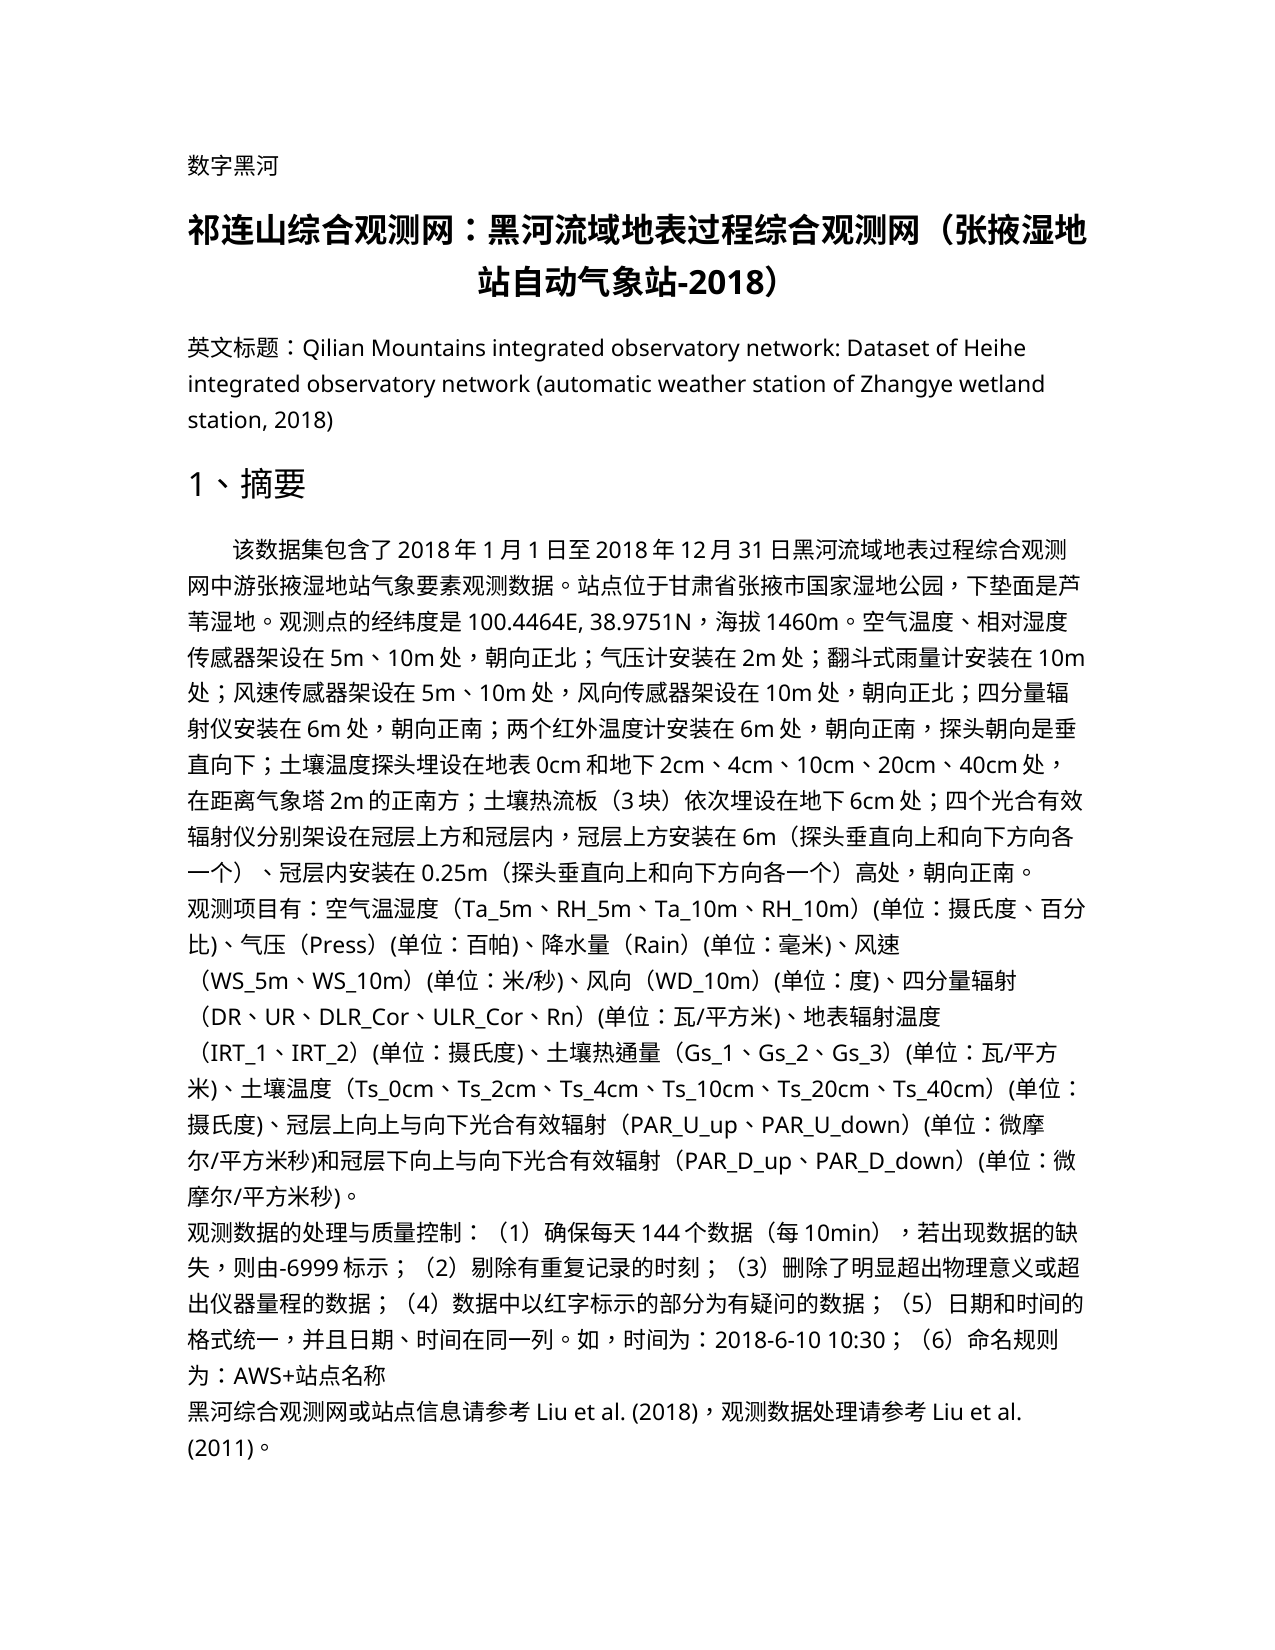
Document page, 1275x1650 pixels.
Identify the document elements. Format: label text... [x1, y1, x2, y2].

text 英文标题：Qilian Mountains integrated observatory network: Dataset of Heihe integrated observatory network (automatic weather station of Zhangye wetland station, 2018) [187, 332, 1087, 435]
text 该数据集包含了2018年1月1日至2018年12月31日黑河流域地表过程综合观测网中游张掖湿地站气象要素观测数据。站点位于甘肃省张掖市国家湿地公园，下垫面是芦苇湿地。观测点的经纬度是100.4464E, 38.9751N，海拔1460m。空气温度、相对湿度传感器架设在5m、10m处，朝向正北；气压计安装在2m处；翻斗式雨量计安装在10m处；风速传感器架设在5m、10m处，风向传感器架设在10m处，朝向正北；四分量辐射仪安装在6m处，朝向正南；两个红外温度计安装在6m处，朝向正南，探头朝向是垂直向下；土壤温度探头埋设在地表0cm和地下2cm、4cm、10cm、20cm、40cm处，在距离气象塔2m的正南方；土壤热流板（3块）依次埋设在地下6cm处；四个光合有效辐射仪分别架设在冠层上方和冠层内，冠层上方安装在6m（探头垂直向上和向下方向各一个）、冠层内安装在0.25m（探头垂直向上和向下方向各一个）高处，朝向正南。 观测项目有：空气温湿度（Ta_5m、RH_5m、Ta_10m、RH_10m）(单位：摄氏度、百分比)、气压（Press）(单位：百帕)、降水量（Rain）(单位：毫米)、风速（WS_5m、WS_10m）(单位：米/秒)、风向（WD_10m）(单位：度)、四分量辐射（DR、UR、DLR_Cor、ULR_Cor、Rn）(单位：瓦/平方米)、地表辐射温度（IRT_1、IRT_2）(单位：摄氏度)、土壤热通量（Gs_1、Gs_2、Gs_3）(单位：瓦/平方米)、土壤温度（Ts_0cm、Ts_2cm、Ts_4cm、Ts_10cm、Ts_20cm、Ts_40cm）(单位：摄氏度)、冠层上向上与向下光合有效辐射（PAR_U_up、PAR_U_down）(单位：微摩尔/平方米秒)和冠层下向上与向下光合有效辐射（PAR_D_up、PAR_D_down）(单位：微摩尔/平方米秒)。 观测数据的处理与质量控制：（1）确保每天144个数据（每10min），若出现数据的缺失，则由-6999标示；（2）剔除有重复记录的时刻；（3）删除了明显超出物理意义或超出仪器量程的数据；（4）数据中以红字标示的部分为有疑问的数据；（5）日期和时间的格式统一，并且日期、时间在同一列。如，时间为：2018-6-10 10:30；（6）命名规则为：AWS+站点名称 黑河综合观测网或站点信息请参考Liu et al. (2018)，观测数据处理请参考Liu et al. (2011)。 [187, 534, 1087, 1463]
text 1、摘要 [187, 461, 1087, 506]
text 数字黑河 [187, 150, 1087, 181]
text 祁连山综合观测网：黑河流域地表过程综合观测网（张掖湿地站自动气象站-2018） [187, 207, 1087, 304]
